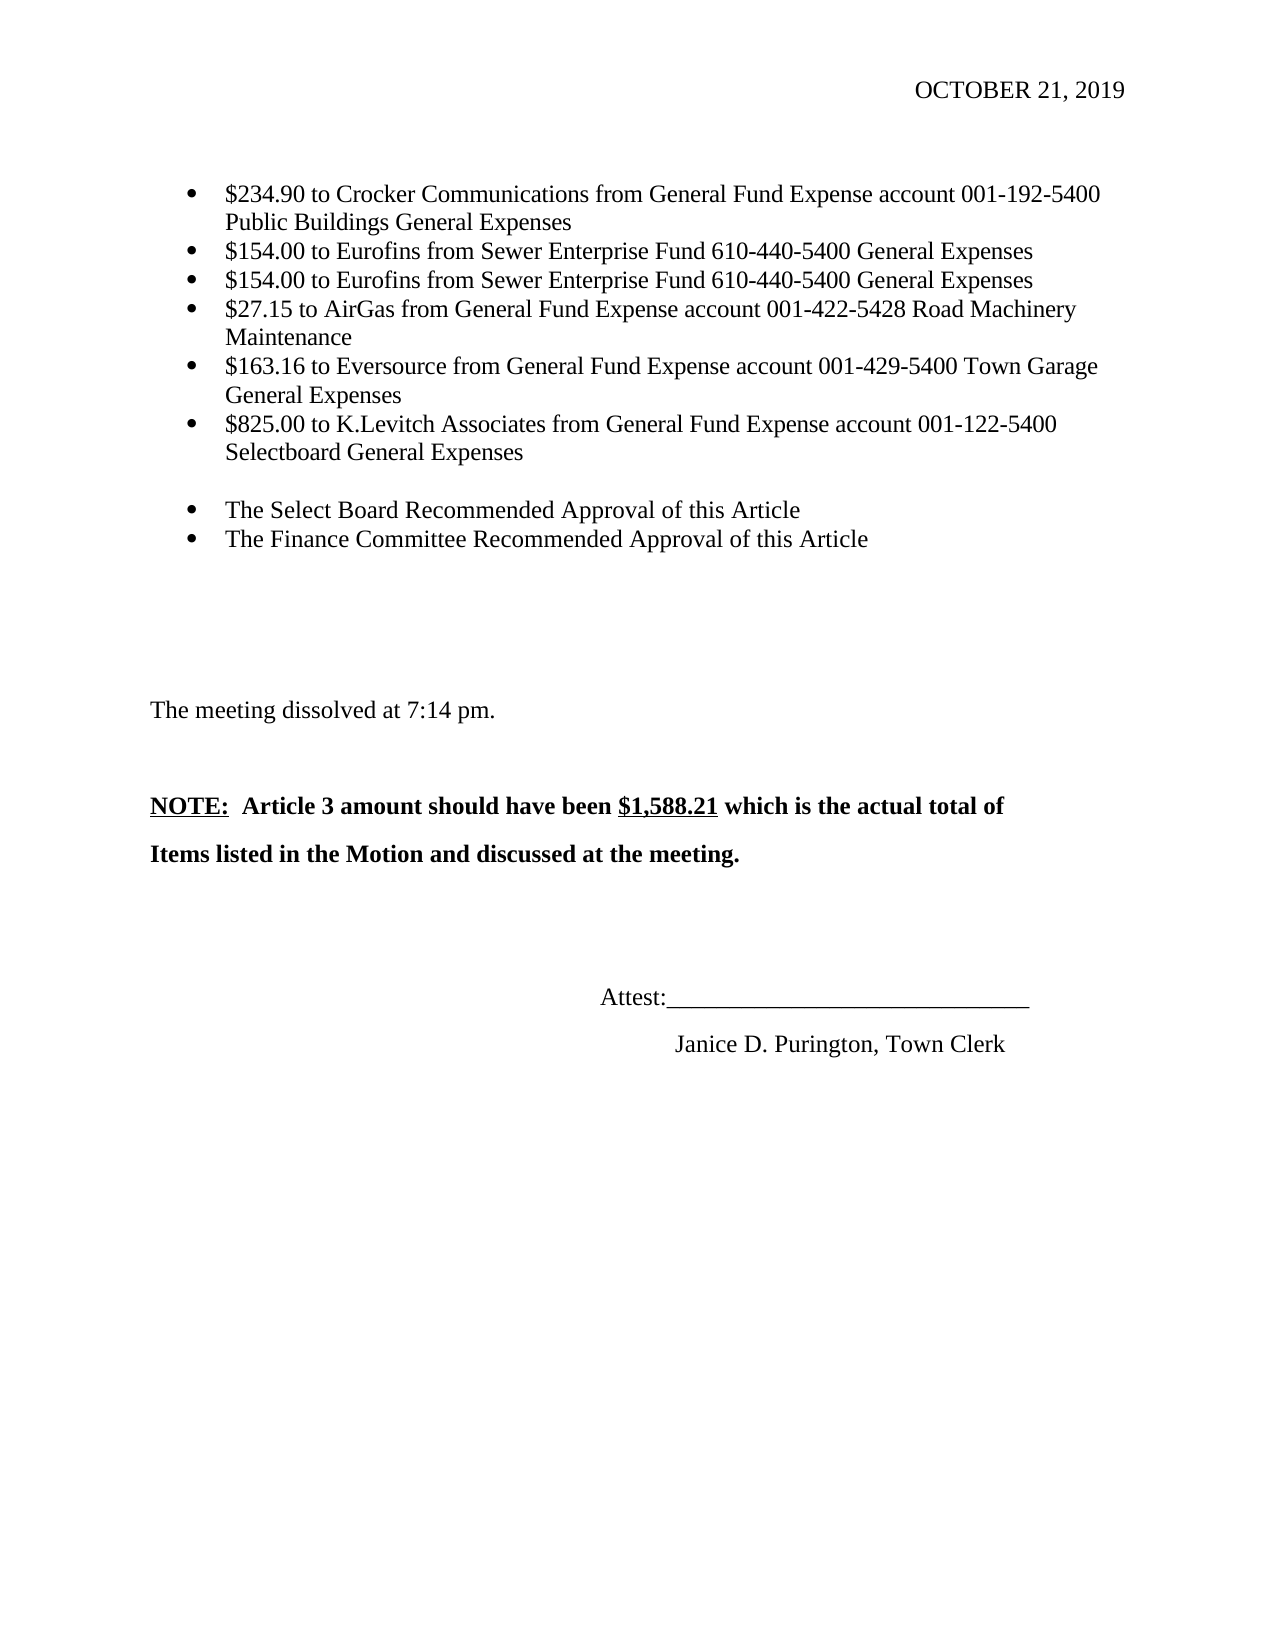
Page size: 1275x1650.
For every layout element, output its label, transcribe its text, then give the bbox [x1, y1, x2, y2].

list $27.15 to AirGas from General Fund Expense account 001-422-5428 Road Machinery Maintenance [187, 294, 1125, 351]
list $163.16 to Eversource from General Fund Expense account 001-429-5400 Town Garage General Expenses [187, 351, 1125, 409]
text The meeting dissolved at 7:14 pm. [150, 696, 1125, 724]
list $825.00 to K.Levitch Associates from General Fund Expense account 001-122-5400 Selectboard General Expenses [187, 409, 1125, 466]
text Janice D. Purington, Town Clerk [150, 1029, 1125, 1058]
list $154.00 to Eurofins from Sewer Enterprise Fund 610-440-5400 General Expenses [187, 265, 1125, 294]
list The Finance Committee Recommended Approval of this Article [187, 524, 1125, 552]
text NOTE: Article 3 amount should have been $1,588.21 which is the actual total of [150, 791, 1125, 820]
text Items listed in the Motion and discussed at the meeting. [150, 839, 1125, 867]
list $234.90 to Crocker Communications from General Fund Expense account 001-192-5400 Public Buildings General Expenses [187, 179, 1125, 236]
list $154.00 to Eurofins from Sewer Enterprise Fund 610-440-5400 General Expenses [187, 236, 1125, 265]
list The Select Board Recommended Approval of this Article [187, 495, 1125, 524]
text Attest:_____________________________ [150, 982, 1125, 1011]
